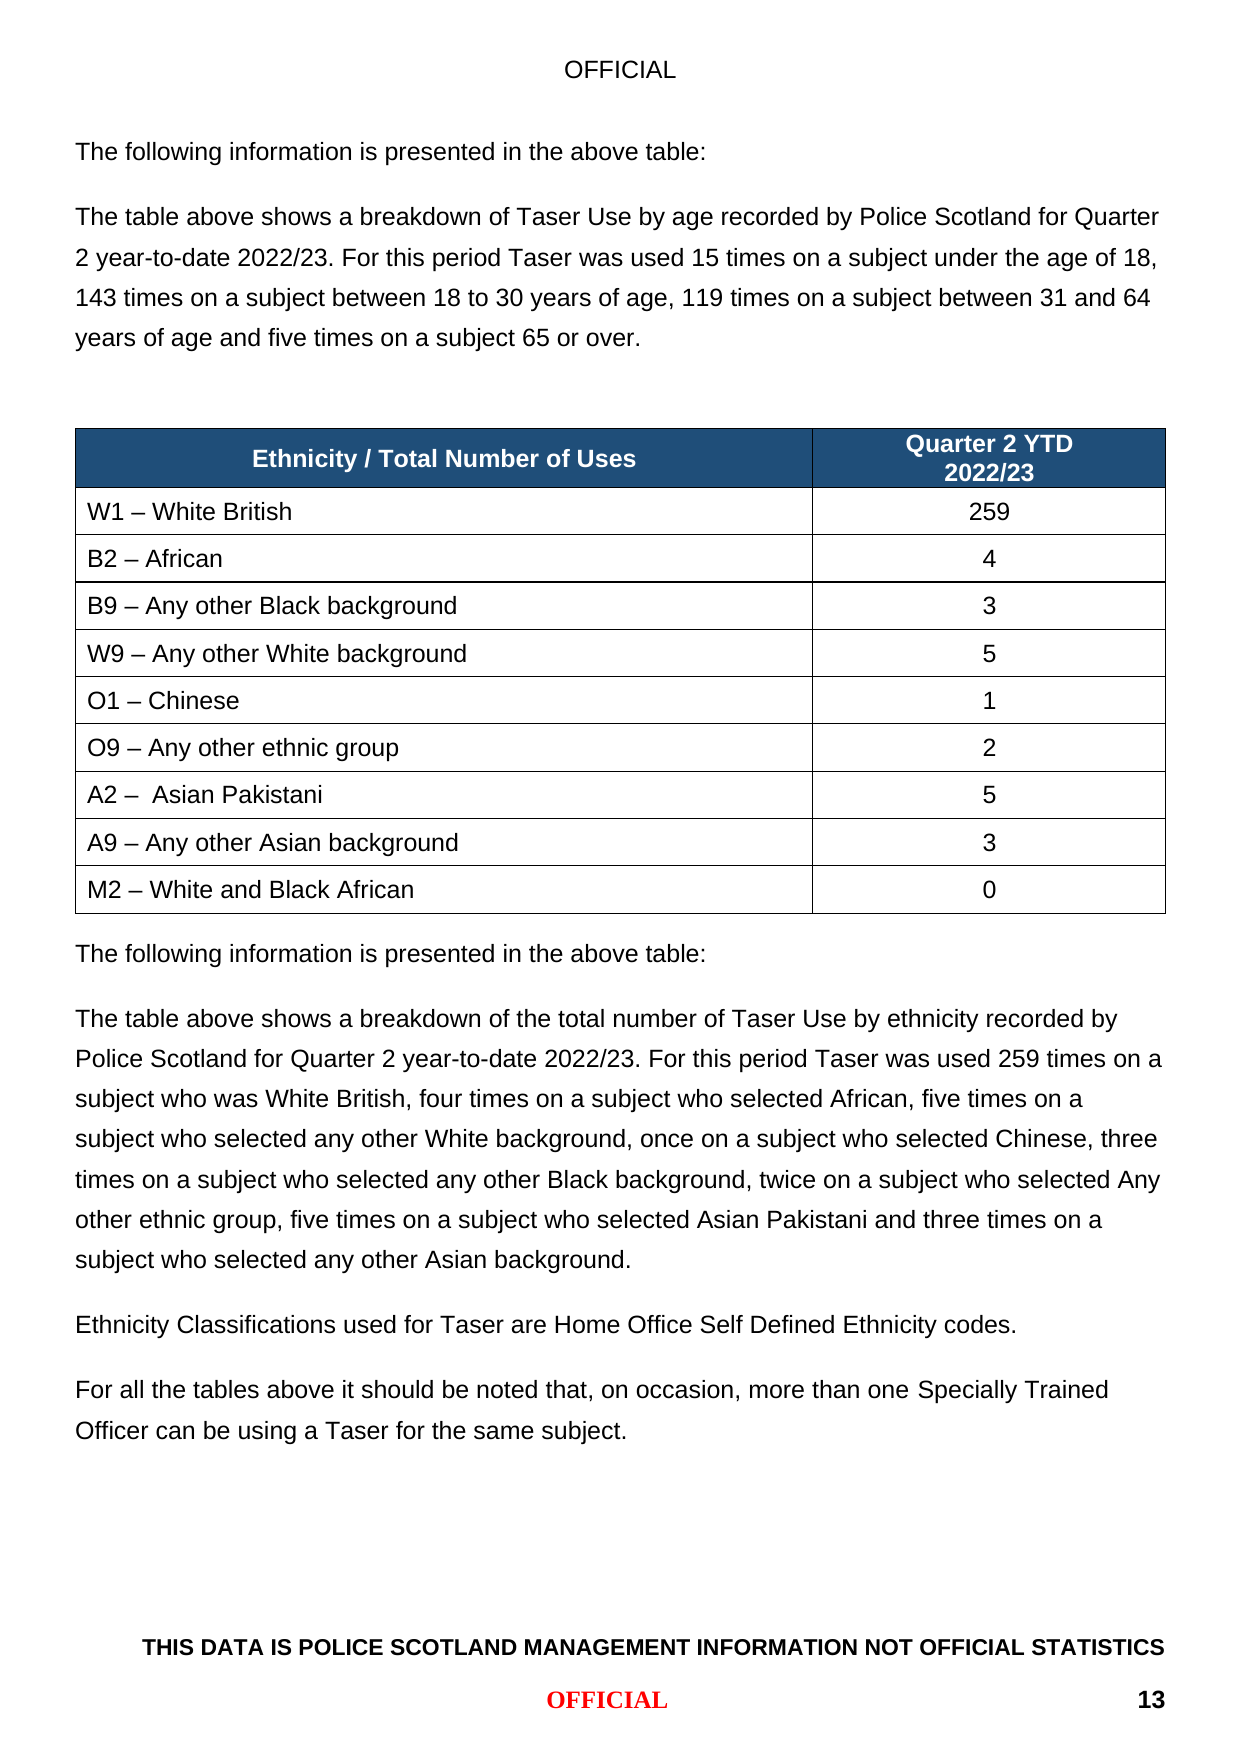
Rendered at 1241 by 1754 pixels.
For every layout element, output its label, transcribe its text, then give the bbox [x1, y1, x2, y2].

table_cell 2 [813, 724, 1165, 771]
text The table above shows a breakdown of the total number of Taser Use by ethnicity recorded by Police Scotland for Quarter 2 year-to-date 2022/23. For this period Taser was used 259 times on a subject who was White British, four times on a subject who selected African, five times on a subject who selected any other White background, once on a subject who selected Chinese, three times on a subject who selected any other Black background, twice on a subject who selected Any other ethnic group, five times on a subject who selected Asian Pakistani and three times on a subject who selected any other Asian background. [75, 1004, 1165, 1274]
table_cell 5 [813, 630, 1165, 676]
table_cell B9 – Any other Black background [76, 583, 812, 629]
table_cell 4 [813, 535, 1165, 581]
table_cell W1 – White British [76, 488, 812, 534]
table_cell 259 [813, 488, 1165, 534]
text The table above shows a breakdown of Taser Use by age recorded by Police Scotland for Quarter 2 year-to-date 2022/23. For this period Taser was used 15 times on a subject under the age of 18, 143 times on a subject between 18 to 30 years of age, 119 times on a subject between 31 and 64 years of age and five times on a subject 65 or over. [75, 202, 1165, 352]
table_header Quarter 2 YTD 2022/23 [813, 429, 1165, 487]
table_cell A9 – Any other Asian background [76, 819, 812, 865]
table_cell 3 [813, 583, 1165, 629]
table_header Ethnicity / Total Number of Uses [76, 429, 812, 487]
table_cell M2 – White and Black African [76, 866, 812, 912]
text For all the tables above it should be noted that, on occasion, more than one Specially Trained Officer can be using a Taser for the same subject. [75, 1375, 1165, 1444]
table_cell O1 – Chinese [76, 677, 812, 723]
table_cell 5 [813, 772, 1165, 818]
table_cell A2 – Asian Pakistani [76, 772, 812, 818]
table_cell 1 [813, 677, 1165, 723]
table_cell 3 [813, 819, 1165, 865]
table_cell 0 [813, 866, 1165, 912]
text Ethnicity Classifications used for Taser are Home Office Self Defined Ethnicity codes. [75, 1310, 1165, 1339]
table_cell O9 – Any other ethnic group [76, 724, 812, 771]
text The following information is presented in the above table: [75, 137, 1165, 166]
table_cell B2 – African [76, 535, 812, 581]
table_cell W9 – Any other White background [76, 630, 812, 676]
text The following information is presented in the above table: [75, 938, 1165, 967]
